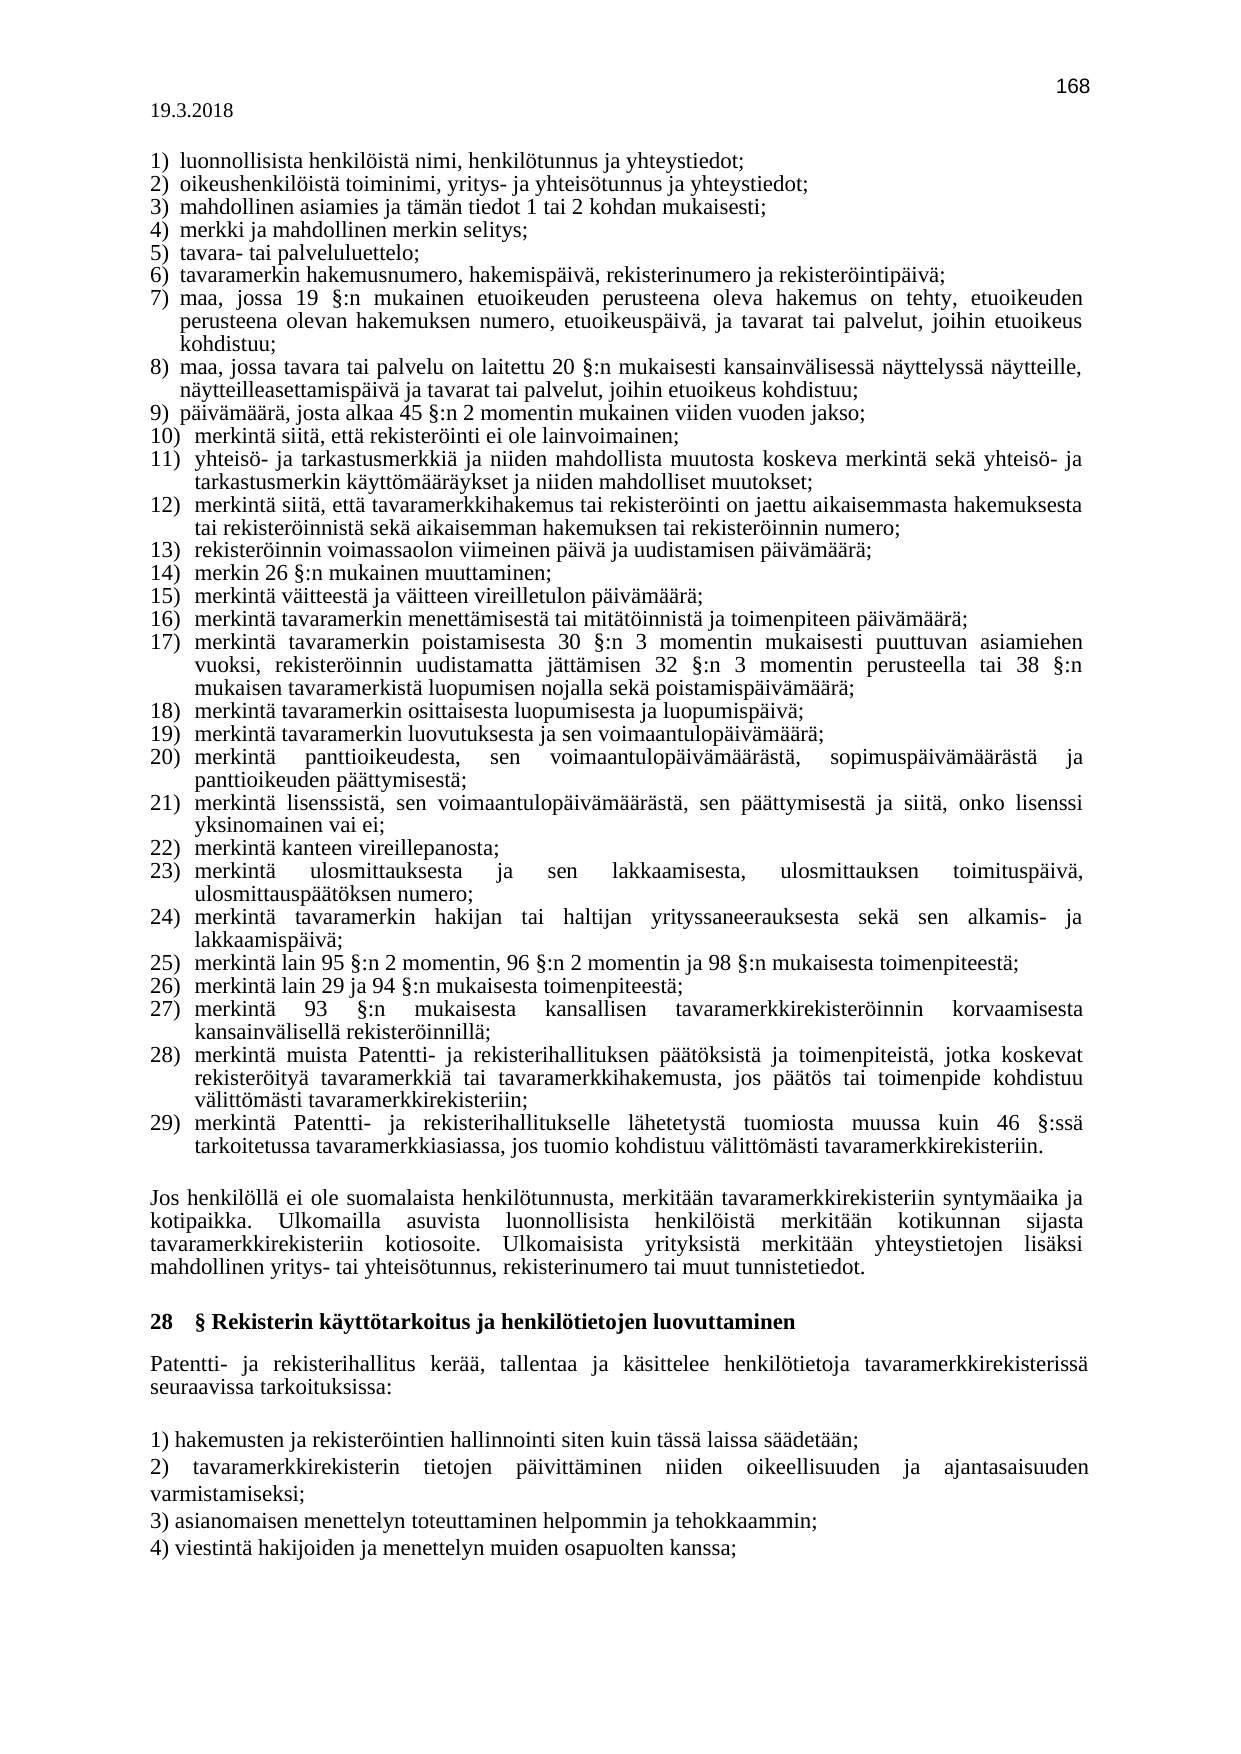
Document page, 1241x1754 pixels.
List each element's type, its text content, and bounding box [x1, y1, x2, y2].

list merkintä väitteestä ja väitteen vireilletulon päivämäärä; [150, 585, 1084, 608]
text 2) tavaramerkkirekisterin tietojen päivittäminen niiden oikeellisuuden ja ajantasaisuuden varmistamiseksi; [150, 1453, 1090, 1507]
list merkintä 93 §:n mukaisesta kansallisen tavaramerkkirekisteröinnin korvaamisesta kansainvälisellä rekisteröinnillä; [150, 998, 1084, 1044]
list luonnollisista henkilöistä nimi, henkilötunnus ja yhteystiedot; [150, 150, 1084, 173]
list tavara- tai palveluluettelo; [150, 242, 1084, 264]
list oikeushenkilöistä toiminimi, yritys- ja yhteisötunnus ja yhteystiedot; [150, 173, 1084, 196]
list merkintä tavaramerkin luovutuksesta ja sen voimaantulopäivämäärä; [150, 723, 1084, 746]
list maa, jossa 19 §:n mukainen etuoikeuden perusteena oleva hakemus on tehty, etuoikeuden perusteena olevan hakemuksen numero, etuoikeuspäivä, ja tavarat tai palvelut, joihin etuoikeus kohdistuu; [150, 287, 1084, 356]
list merkintä siitä, että tavaramerkkihakemus tai rekisteröinti on jaettu aikaisemmasta hakemuksesta tai rekisteröinnistä sekä aikaisemman hakemuksen tai rekisteröinnin numero; [150, 494, 1084, 539]
list päivämäärä, josta alkaa 45 §:n 2 momentin mukainen viiden vuoden jakso; [150, 402, 1084, 425]
list merkintä tavaramerkin osittaisesta luopumisesta ja luopumispäivä; [150, 700, 1084, 723]
text 1) hakemusten ja rekisteröintien hallinnointi siten kuin tässä laissa säädetään; [150, 1426, 1090, 1453]
list merkintä Patentti- ja rekisterihallitukselle lähetetystä tuomiosta muussa kuin 46 §:ssä tarkoitetussa tavaramerkkiasiassa, jos tuomio kohdistuu välittömästi tavaramerkkirekisteriin. [150, 1112, 1084, 1158]
list merkintä kanteen vireillepanosta; [150, 837, 1084, 860]
list merkintä lain 29 ja 94 §:n mukaisesta toimenpiteestä; [150, 975, 1084, 998]
list merkintä muista Patentti- ja rekisterihallituksen päätöksistä ja toimenpiteistä, jotka koskevat rekisteröityä tavaramerkkiä tai tavaramerkkihakemusta, jos päätös tai toimenpide kohdistuu välittömästi tavaramerkkirekisteriin; [150, 1044, 1084, 1112]
list merkintä ulosmittauksesta ja sen lakkaamisesta, ulosmittauksen toimituspäivä, ulosmittauspäätöksen numero; [150, 860, 1084, 906]
text Patentti- ja rekisterihallitus kerää, tallentaa ja käsittelee henkilötietoja tavaramerkkirekisterissä seuraavissa tarkoituksissa: [150, 1353, 1090, 1399]
list merkintä lain 95 §:n 2 momentin, 96 §:n 2 momentin ja 98 §:n mukaisesta toimenpiteestä; [150, 952, 1084, 975]
list merkintä tavaramerkin hakijan tai haltijan yrityssaneerauksesta sekä sen alkamis- ja lakkaamispäivä; [150, 906, 1084, 952]
text 4) viestintä hakijoiden ja menettelyn muiden osapuolten kanssa; [150, 1534, 1090, 1561]
list merkintä tavaramerkin menettämisestä tai mitätöinnistä ja toimenpiteen päivämäärä; [150, 608, 1084, 631]
text 3) asianomaisen menettelyn toteuttaminen helpommin ja tehokkaammin; [150, 1507, 1090, 1534]
list merkki ja mahdollinen merkin selitys; [150, 219, 1084, 242]
list yhteisö- ja tarkastusmerkkiä ja niiden mahdollista muutosta koskeva merkintä sekä yhteisö- ja tarkastusmerkin käyttömääräykset ja niiden mahdolliset muutokset; [150, 448, 1084, 494]
list tavaramerkin hakemusnumero, hakemispäivä, rekisterinumero ja rekisteröintipäivä; [150, 264, 1084, 287]
list merkintä siitä, että rekisteröinti ei ole lainvoimainen; [150, 425, 1084, 448]
list merkin 26 §:n mukainen muuttaminen; [150, 562, 1084, 585]
list merkintä panttioikeudesta, sen voimaantulopäivämäärästä, sopimuspäivämäärästä ja panttioikeuden päättymisestä; [150, 746, 1084, 792]
list merkintä tavaramerkin poistamisesta 30 §:n 3 momentin mukaisesti puuttuvan asiamiehen vuoksi, rekisteröinnin uudistamatta jättämisen 32 §:n 3 momentin perusteella tai 38 §:n mukaisen tavaramerkistä luopumisen nojalla sekä poistamispäivämäärä; [150, 631, 1084, 700]
text Jos henkilöllä ei ole suomalaista henkilötunnusta, merkitään tavaramerkkirekisteriin syntymäaika ja kotipaikka. Ulkomailla asuvista luonnollisista henkilöistä merkitään kotikunnan sijasta tavaramerkkirekisteriin kotiosoite. Ulkomaisista yrityksistä merkitään yhteystietojen lisäksi mahdollinen yritys- tai yhteisötunnus, rekisterinumero tai muut tunnistetiedot. [150, 1187, 1084, 1279]
list mahdollinen asiamies ja tämän tiedot 1 tai 2 kohdan mukaisesti; [150, 196, 1084, 219]
list rekisteröinnin voimassaolon viimeinen päivä ja uudistamisen päivämäärä; [150, 539, 1084, 562]
list merkintä lisenssistä, sen voimaantulopäivämäärästä, sen päättymisestä ja siitä, onko lisenssi yksinomainen vai ei; [150, 792, 1084, 837]
text § Rekisterin käyttötarkoitus ja henkilötietojen luovuttaminen [150, 1308, 1090, 1335]
list maa, jossa tavara tai palvelu on laitettu 20 §:n mukaisesti kansainvälisessä näyttelyssä näytteille, näytteilleasettamispäivä ja tavarat tai palvelut, joihin etuoikeus kohdistuu; [150, 356, 1084, 402]
